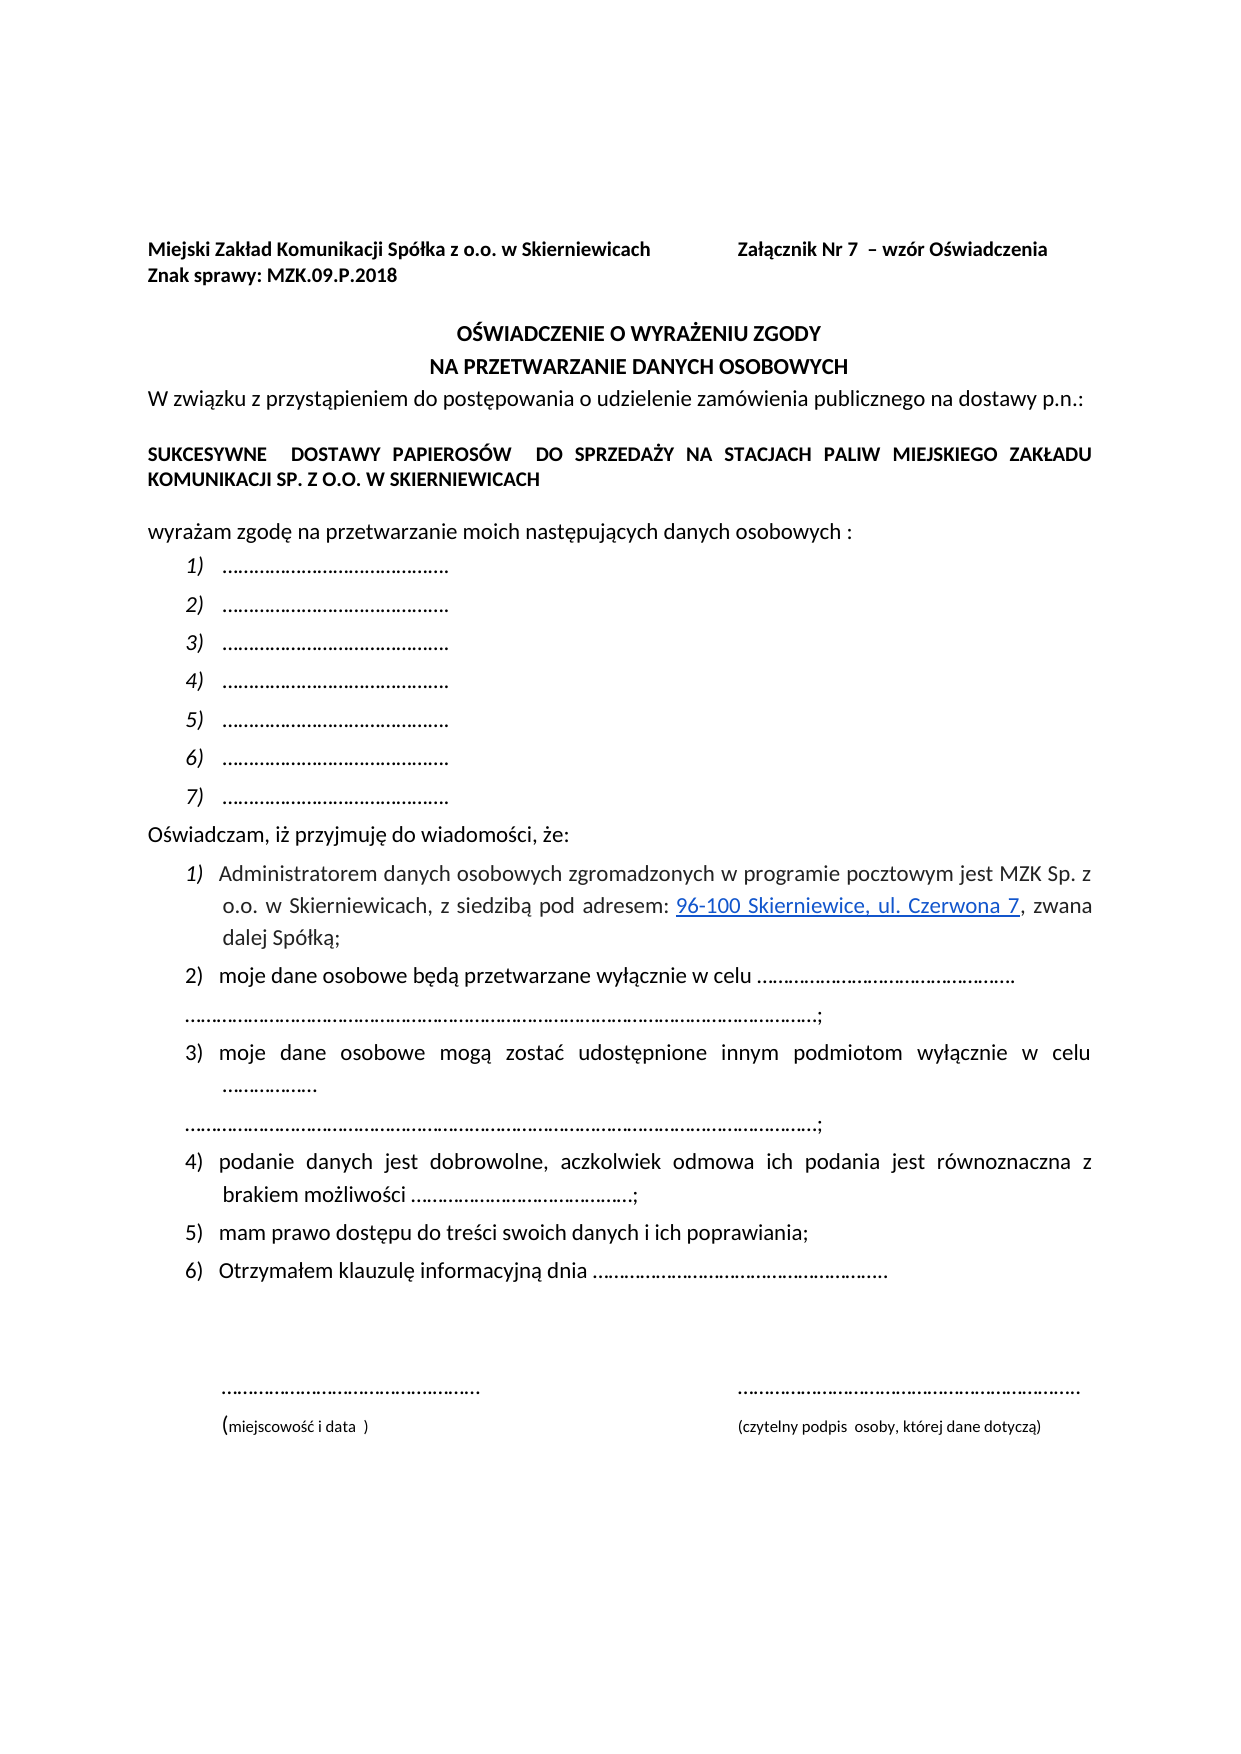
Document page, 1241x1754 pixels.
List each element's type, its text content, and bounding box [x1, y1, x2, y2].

list ……………………………………. [185, 667, 1093, 694]
text …………………………………………………………………………………………………………; [185, 1109, 1093, 1137]
list Administratorem danych osobowych zgromadzonych w programie pocztowym jest MZK Sp. z o.o. w Skierniewicach, z siedzibą pod adresem: 96-100 Skierniewice, ul. Czerwona 7, zwana dalej Spółką; [185, 859, 1093, 951]
list ……………………………………. [185, 705, 1093, 733]
list moje dane osobowe będą przetwarzane wyłącznie w celu …………………………………………. [185, 962, 1093, 989]
subtitle NA PRZETWARZANIE DANYCH OSOBOWYCH [185, 352, 1093, 380]
text Znak sprawy: MZK.09.P.2018 [148, 262, 1093, 287]
text W związku z przystąpieniem do postępowania o udzielenie zamówienia publicznego na dostawy p.n.: [148, 384, 1093, 412]
list podanie danych jest dobrowolne, aczkolwiek odmowa ich podania jest równoznaczna z brakiem możliwości ……………………………………; [185, 1147, 1093, 1208]
list moje dane osobowe mogą zostać udostępnione innym podmiotom wyłącznie w celu ……………… [185, 1038, 1093, 1099]
text Miejski Zakład Komunikacji Spółka z o.o. w Skierniewicach Załącznik Nr 7 – wzór Oświadczenia [148, 237, 1093, 262]
text Oświadczam, iż przyjmuję do wiadomości, że: [148, 820, 1093, 848]
list ……………………………………. [185, 782, 1093, 810]
list ……………………………………. [185, 743, 1093, 771]
text (miejscowość i data ) (czytelny podpis osoby, której dane dotyczą) [148, 1410, 1093, 1438]
list Otrzymałem klauzulę informacyjną dnia ……………………………………………….. [185, 1257, 1093, 1284]
list ……………………………………. [185, 628, 1093, 656]
text wyrażam zgodę na przetwarzanie moich następujących danych osobowych : [148, 517, 1093, 545]
list ……………………………………. [185, 551, 1093, 579]
subtitle OŚWIADCZENIE O WYRAŻENIU ZGODY [185, 319, 1093, 348]
text SUKCESYWNE DOSTAWY PAPIEROSÓW DO SPRZEDAŻY NA STACJACH PALIW MIEJSKIEGO ZAKŁADU KOMUNIKACJI SP. Z O.O. W SKIERNIEWICACH [148, 441, 1093, 492]
list mam prawo dostępu do treści swoich danych i ich poprawiania; [185, 1218, 1093, 1246]
list ……………………………………. [185, 590, 1093, 618]
text …………………………………………………………………………………………………………; [185, 1000, 1093, 1028]
text ………………………………….……… ……………………………………………………….. [221, 1372, 1093, 1400]
